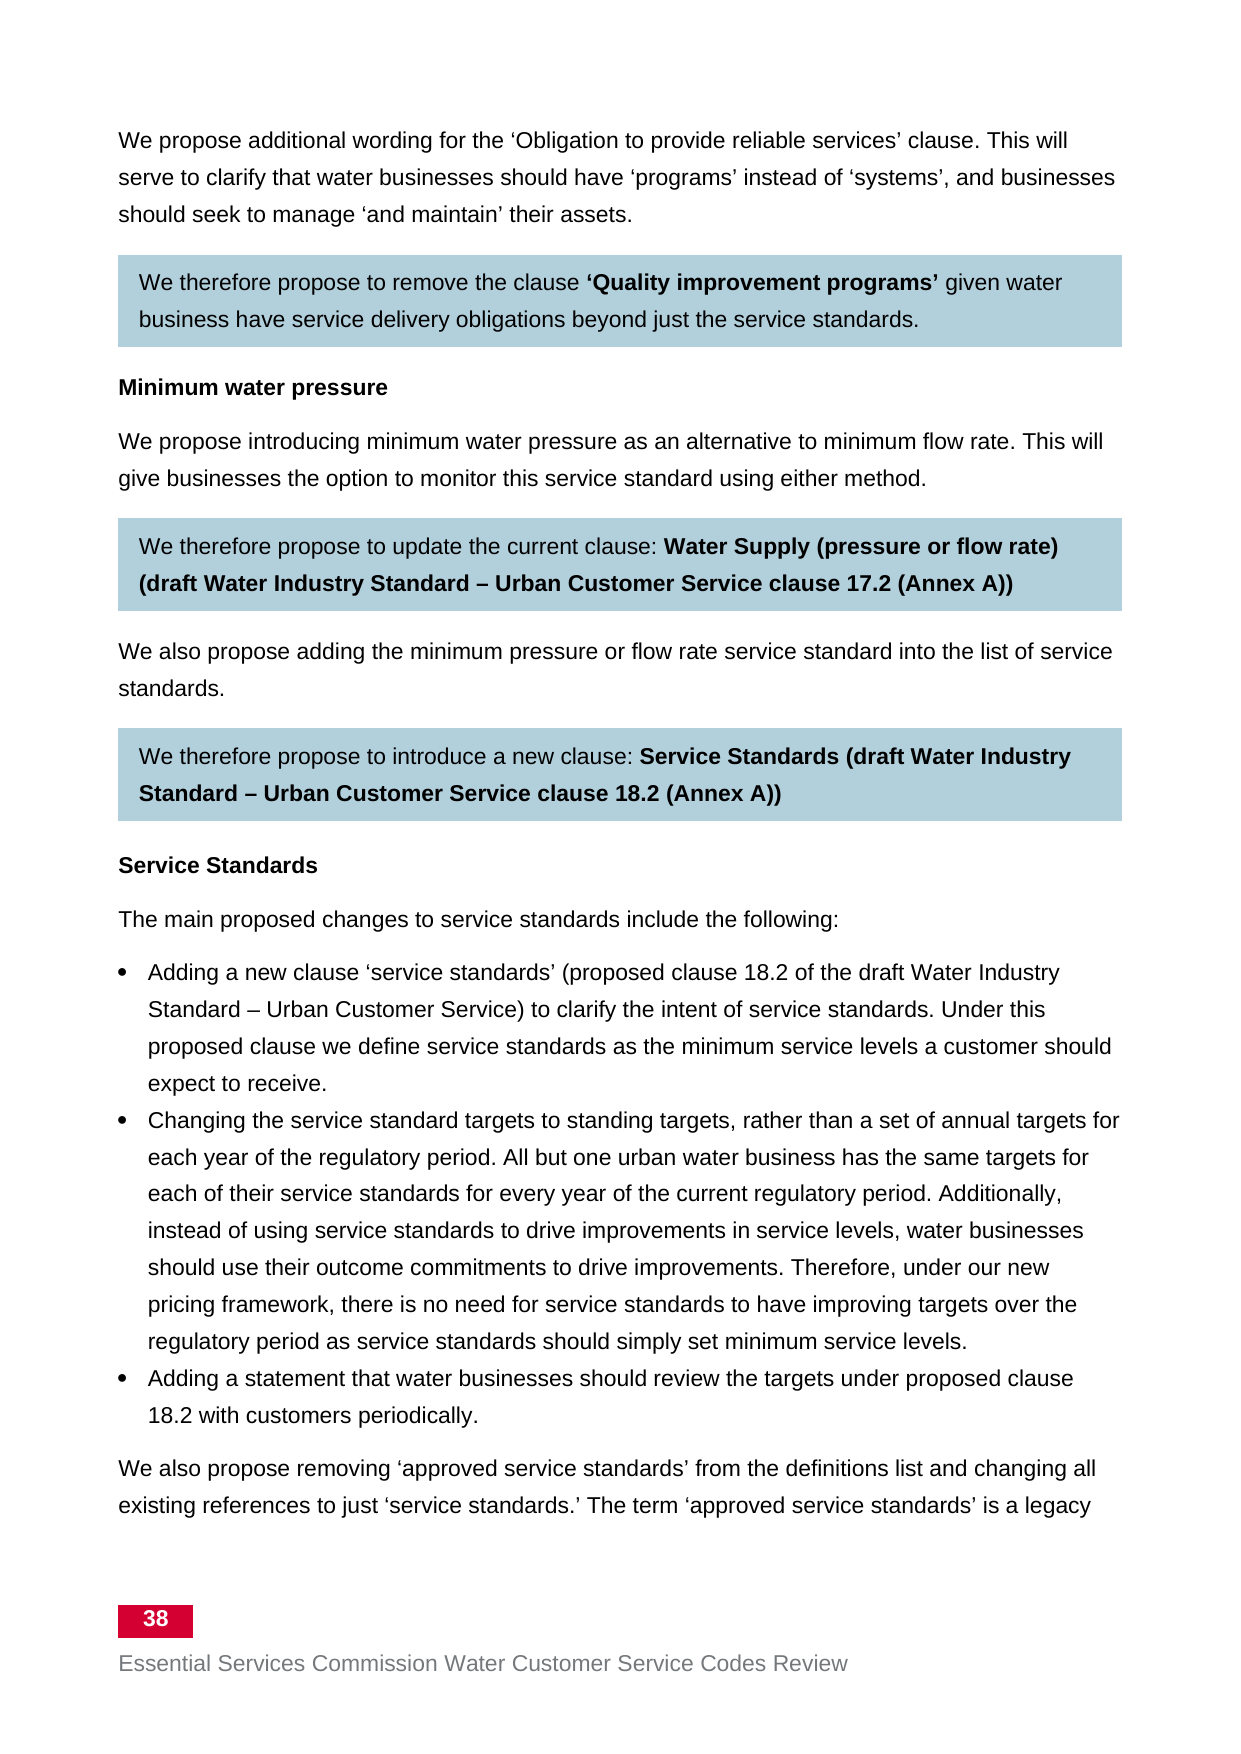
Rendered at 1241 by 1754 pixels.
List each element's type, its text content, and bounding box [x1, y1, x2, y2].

text The main proposed changes to service standards include the following: [118, 906, 1122, 932]
text We therefore propose to update the current clause: Water Supply (pressure or flow rate) (draft Water Industry Standard – Urban Customer Service clause 17.2 (Annex A)) [130, 531, 1110, 598]
list Changing the service standard targets to standing targets, rather than a set of annual targets for each year of the regulatory period. All but one urban water business has the same targets for each of their service standards for every year of the current regulatory period. Additionally, instead of using service standards to drive improvements in service levels, water businesses should use their outcome commitments to drive improvements. Therefore, under our new pricing framework, there is no need for service standards to have improving targets over the regulatory period as service standards should simply set minimum service levels. [118, 1107, 1122, 1354]
list We also propose adding the minimum pressure or flow rate service standard into the list of service standards. [118, 638, 1122, 701]
text We propose additional wording for the ‘Obligation to provide reliable services’ clause. This will serve to clarify that water businesses should have ‘programs’ instead of ‘systems’, and businesses should seek to manage ‘and maintain’ their assets. [118, 127, 1122, 227]
text We therefore propose to remove the clause ‘Quality improvement programs’ given water business have service delivery obligations beyond just the service standards. [130, 267, 1110, 334]
list Adding a new clause ‘service standards’ (proposed clause 18.2 of the draft Water Industry Standard – Urban Customer Service) to clarify the intent of service standards. Under this proposed clause we define service standards as the minimum service levels a customer should expect to receive. [118, 959, 1122, 1096]
list Adding a statement that water businesses should review the targets under proposed clause 18.2 with customers periodically. [118, 1365, 1122, 1428]
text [118, 1455, 1122, 1518]
subtitle Service Standards [118, 852, 1122, 878]
text Minimum water pressure [118, 374, 1122, 401]
text We propose introducing minimum water pressure as an alternative to minimum flow rate. This will give businesses the option to monitor this service standard using either method. [118, 428, 1122, 491]
text We therefore propose to introduce a new clause: Service Standards (draft Water Industry Standard – Urban Customer Service clause 18.2 (Annex A)) [130, 741, 1110, 808]
